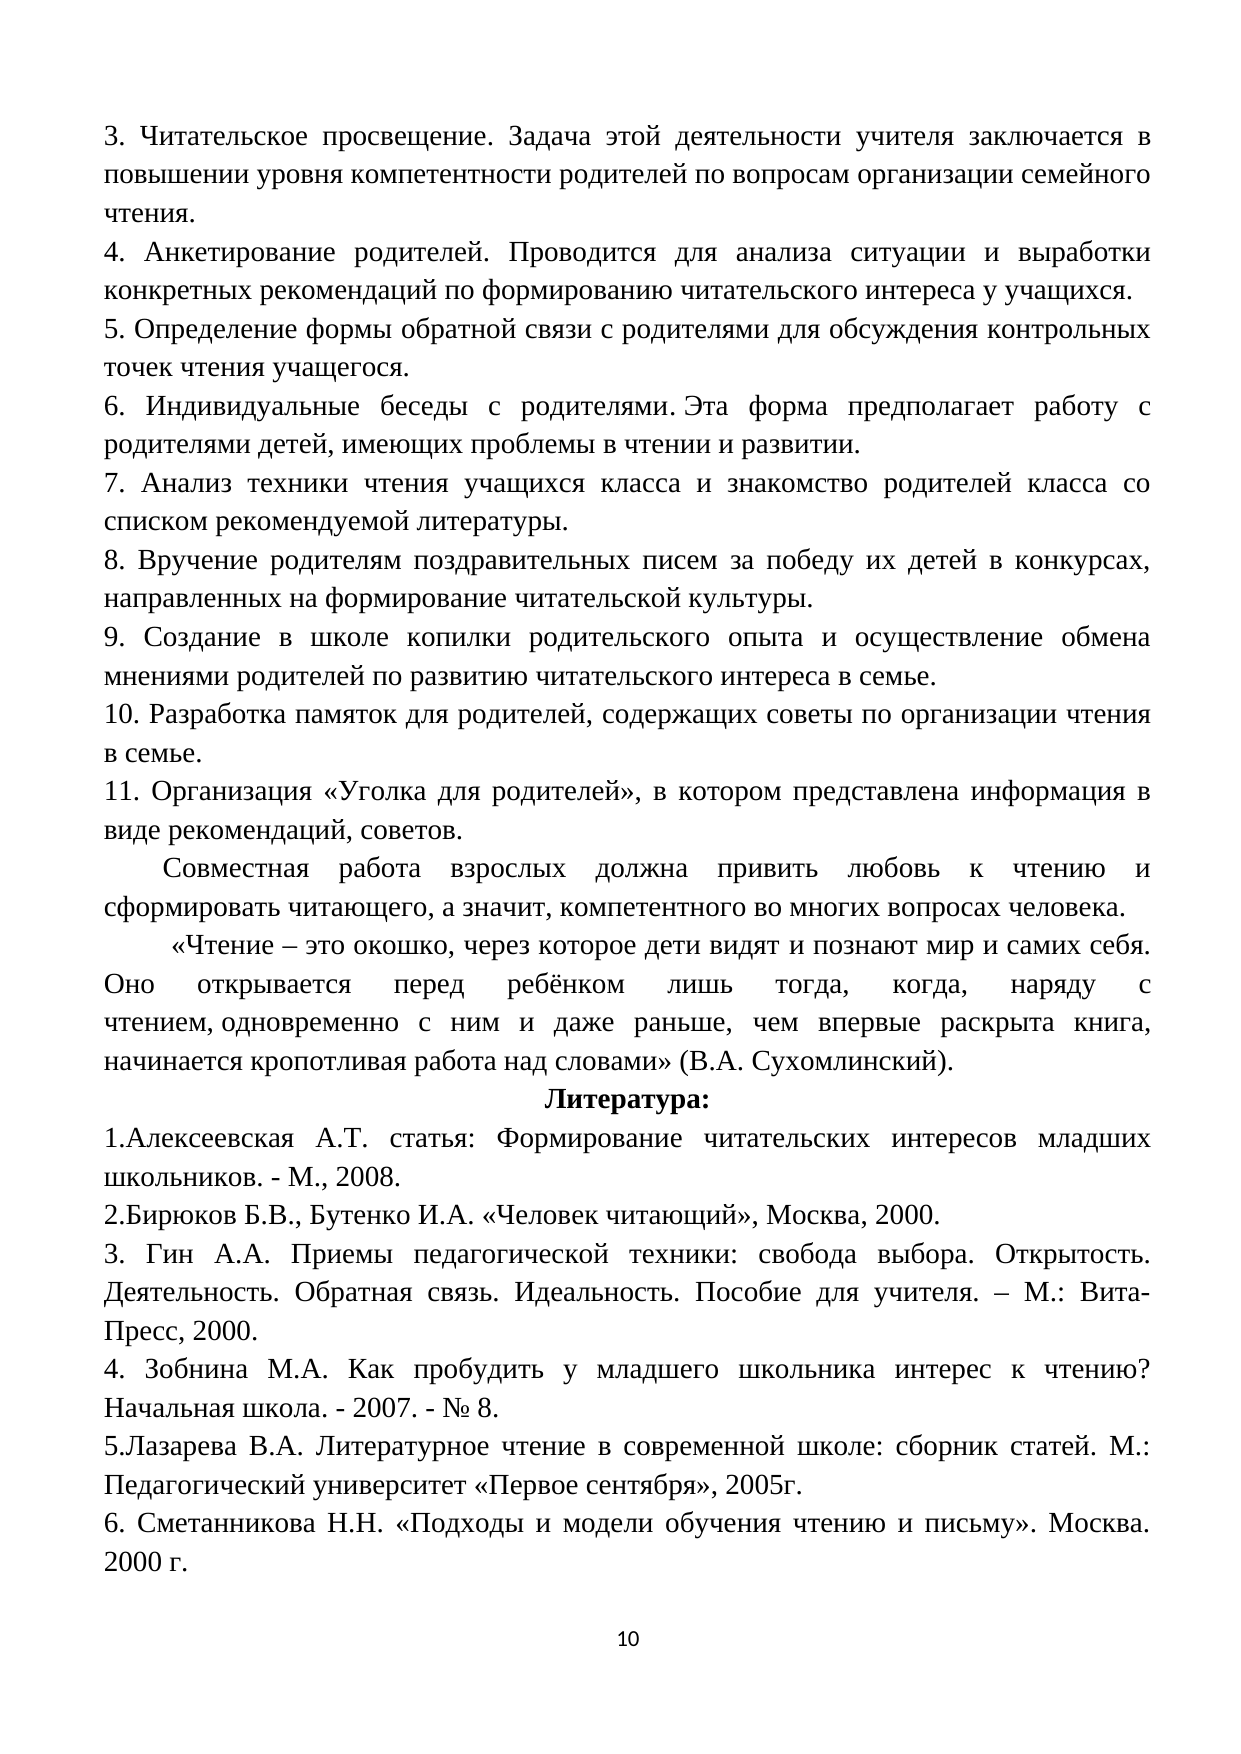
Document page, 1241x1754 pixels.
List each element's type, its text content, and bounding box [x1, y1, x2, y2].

text 7. Анализ техники чтения учащихся класса и знакомство родителей класса со списком рекомендуемой литературы. [103, 465, 1152, 537]
text 9. Создание в школе копилки родительского опыта и осуществление обмена мнениями родителей по развитию читательского интереса в семье. [103, 619, 1152, 691]
text «Чтение – это окошко, через которое дети видят и познают мир и самих себя. Оно открывается перед ребёнком лишь тогда, когда, наряду с чтением, одновременно с ним и даже раньше, чем впервые раскрыта книга, начинается кропотливая работа над словами» (В.А. Сухомлинский). [103, 927, 1152, 1077]
text 6. Сметанникова Н.Н. «Подходы и модели обучения чтению и письму». Москва. 2000 г. [103, 1506, 1152, 1578]
text 4. Зобнина М.А. Как пробудить у младшего школьника интерес к чтению? Начальная школа. - 2007. - № 8. [103, 1351, 1152, 1423]
text 1.Алексеевская А.Т. статья: Формирование читательских интересов младших школьников. - М., 2008. [103, 1120, 1152, 1192]
text 10. Разработка памяток для родителей, содержащих советы по организации чтения в семье. [103, 696, 1152, 768]
text 5.Лазарева В.А. Литературное чтение в современной школе: сборник статей. М.: Педагогический университет «Первое сентября», 2005г. [103, 1428, 1152, 1501]
text 3. Гин А.А. Приемы педагогической техники: свобода выбора. Открытость. Деятельность. Обратная связь. Идеальность. Пособие для учителя. – М.: Вита-Пресс, 2000. [103, 1236, 1152, 1346]
text 6. Индивидуальные беседы с родителями. Эта форма предполагает работу с родителями детей, имеющих проблемы в чтении и развитии. [103, 388, 1152, 460]
text Совместная работа взрослых должна привить любовь к чтению и сформировать читающего, а значит, компетентного во многих вопросах человека. [103, 850, 1152, 922]
text Литература: [103, 1082, 1152, 1115]
text 2.Бирюков Б.В., Бутенко И.А. «Человек читающий», Москва, 2000. [103, 1197, 1152, 1231]
text 4. Анкетирование родителей. Проводится для анализа ситуации и выработки конкретных рекомендаций по формированию читательского интереса у учащихся. [103, 234, 1152, 306]
text 3. Читательское просвещение. Задача этой деятельности учителя заключается в повышении уровня компетентности родителей по вопросам организации семейного чтения. [103, 118, 1152, 229]
text 11. Организация «Уголка для родителей», в котором представлена информация в виде рекомендаций, советов. [103, 773, 1152, 845]
text 5. Определение формы обратной связи с родителями для обсуждения контрольных точек чтения учащегося. [103, 311, 1152, 383]
text 8. Вручение родителям поздравительных писем за победу их детей в конкурсах, направленных на формирование читательской культуры. [103, 542, 1152, 614]
